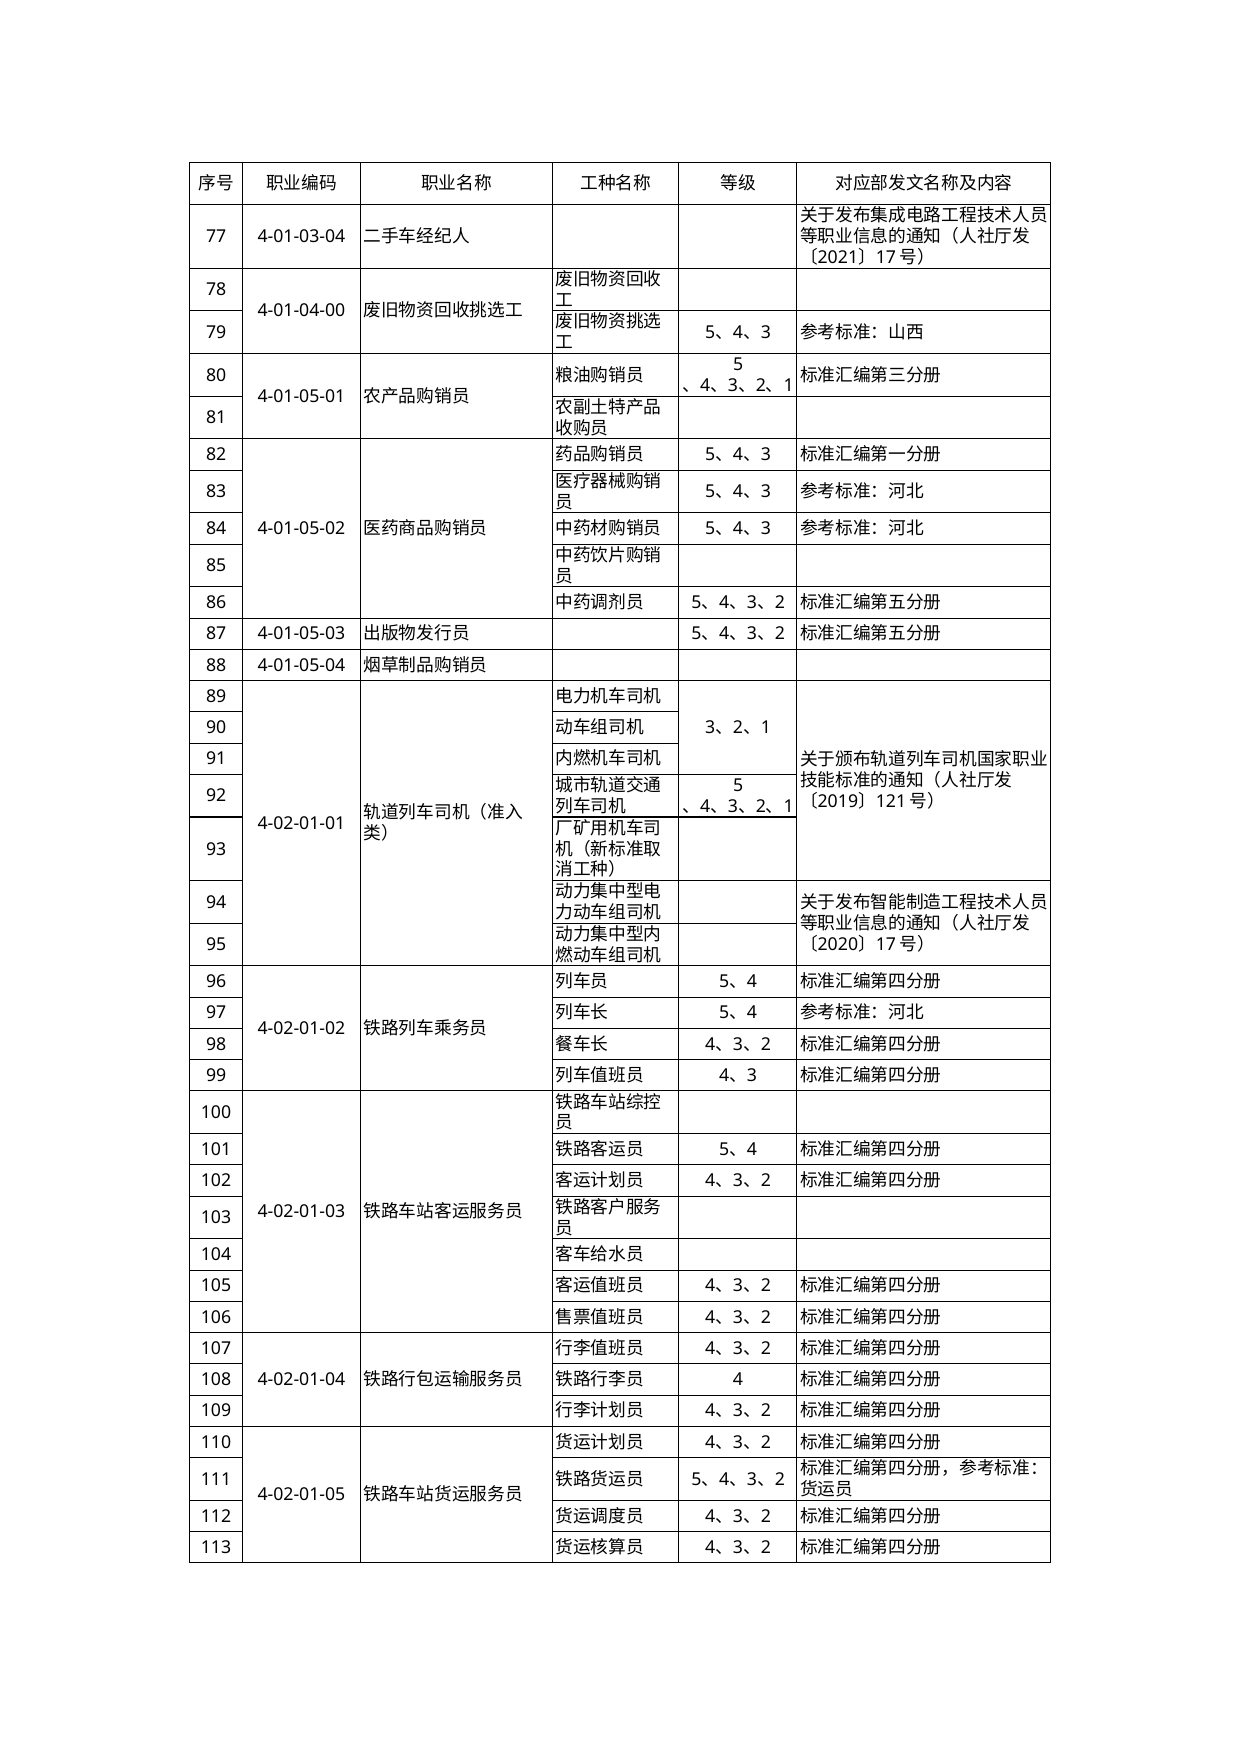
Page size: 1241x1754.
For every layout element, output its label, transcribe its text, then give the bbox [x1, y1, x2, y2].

table_cell 5、4、3 [679, 439, 796, 469]
table_cell [679, 545, 796, 586]
table_cell 标准汇编第一分册 [797, 439, 1050, 469]
table_cell [679, 881, 796, 923]
table_cell 参考标准：河北 [797, 998, 1050, 1028]
table_cell 中药材购销员 [553, 513, 678, 543]
table_cell 中药饮片购销员 [553, 545, 678, 586]
table_cell 84 [190, 513, 242, 543]
table_cell 4、3、2 [679, 1029, 796, 1059]
table_cell [797, 1091, 1050, 1133]
table_cell 二手车经纪人 [361, 205, 552, 267]
table_cell 4、3、2 [679, 1333, 796, 1363]
table_cell 4-01-05-04 [243, 650, 360, 680]
table_header 职业编码 [243, 163, 360, 204]
table_cell 4、3、2 [679, 1501, 796, 1531]
table_cell 电力机车司机 [553, 681, 678, 711]
table_cell 4、3、2 [679, 1532, 796, 1562]
table_cell 96 [190, 966, 242, 997]
table_cell 标准汇编第三分册 [797, 354, 1050, 396]
table_cell 标准汇编第四分册 [797, 1364, 1050, 1394]
table_cell 107 [190, 1333, 242, 1363]
table_cell [679, 1197, 796, 1238]
table_cell 药品购销员 [553, 439, 678, 469]
table_cell 标准汇编第四分册 [797, 1501, 1050, 1531]
table_cell 78 [190, 269, 242, 310]
table_cell 4、3 [679, 1060, 796, 1090]
table_cell 101 [190, 1134, 242, 1164]
table_cell [679, 1239, 796, 1269]
table_cell [679, 818, 796, 880]
table_cell 110 [190, 1427, 242, 1457]
table_cell 89 [190, 681, 242, 711]
table_cell 5、4 [679, 966, 796, 997]
table_cell 5、4、3、2 [679, 587, 796, 617]
table_cell 铁路货运员 [553, 1458, 678, 1500]
table_header 对应部发文名称及内容 [797, 163, 1050, 204]
table_cell 4-01-04-00 [243, 269, 360, 353]
table_cell 标准汇编第四分册 [797, 1396, 1050, 1426]
table_cell 医疗器械购销员 [553, 471, 678, 512]
table_cell 餐车长 [553, 1029, 678, 1059]
table_cell 客运计划员 [553, 1165, 678, 1196]
table_cell 关于发布集成电路工程技术人员等职业信息的通知（人社厅发〔2021〕17号） [797, 205, 1050, 267]
table_cell 客车给水员 [553, 1239, 678, 1269]
table_cell 102 [190, 1165, 242, 1196]
table_cell 铁路列车乘务员 [361, 966, 552, 1090]
table_cell 标准汇编第四分册 [797, 1532, 1050, 1562]
table_cell 5、4、3、2 [679, 619, 796, 649]
table_cell 动力集中型内燃动车组司机 [553, 924, 678, 965]
table_cell 货运计划员 [553, 1427, 678, 1457]
table_cell 4、3、2 [679, 1165, 796, 1196]
table_cell 5、4、3、2、1 [679, 354, 796, 396]
table_cell 废旧物资挑选工 [553, 311, 678, 353]
table_cell 87 [190, 619, 242, 649]
table_cell 90 [190, 712, 242, 742]
table_cell 动力集中型电力动车组司机 [553, 881, 678, 923]
table_cell 77 [190, 205, 242, 267]
table_cell 铁路客运员 [553, 1134, 678, 1164]
table_cell 关于颁布轨道列车司机国家职业技能标准的通知（人社厅发〔2019〕121号） [797, 681, 1050, 880]
table_cell 铁路行包运输服务员 [361, 1333, 552, 1426]
table_cell 113 [190, 1532, 242, 1562]
table_cell 中药调剂员 [553, 587, 678, 617]
table_cell 标准汇编第五分册 [797, 619, 1050, 649]
table_cell 参考标准：河北 [797, 471, 1050, 512]
table_cell 农副土特产品收购员 [553, 397, 678, 438]
table_cell 5、4 [679, 1134, 796, 1164]
table_cell 5、4、3、2、1 [679, 775, 796, 816]
table_cell 109 [190, 1396, 242, 1426]
table_cell 79 [190, 311, 242, 353]
table_cell 94 [190, 881, 242, 923]
table_cell 废旧物资回收工 [553, 269, 678, 310]
table_cell 4-01-05-02 [243, 439, 360, 617]
table_cell [797, 397, 1050, 438]
table_cell 铁路行李员 [553, 1364, 678, 1394]
table_cell 105 [190, 1271, 242, 1301]
table_cell 83 [190, 471, 242, 512]
table_cell 标准汇编第五分册 [797, 587, 1050, 617]
table_cell 93 [190, 818, 242, 880]
table_header 工种名称 [553, 163, 678, 204]
table_cell 内燃机车司机 [553, 744, 678, 774]
table_cell 88 [190, 650, 242, 680]
table_cell 4、3、2 [679, 1302, 796, 1332]
table_cell 参考标准：河北 [797, 513, 1050, 543]
table_cell 100 [190, 1091, 242, 1133]
table_cell 货运核算员 [553, 1532, 678, 1562]
table_cell 4、3、2 [679, 1396, 796, 1426]
table_cell 99 [190, 1060, 242, 1090]
table_cell 97 [190, 998, 242, 1028]
table_cell [553, 205, 678, 267]
table_cell 行李计划员 [553, 1396, 678, 1426]
table_cell 轨道列车司机（准入类） [361, 681, 552, 965]
table_cell 农产品购销员 [361, 354, 552, 438]
table_cell 标准汇编第四分册 [797, 1427, 1050, 1457]
table_cell 91 [190, 744, 242, 774]
table_cell 5、4、3 [679, 471, 796, 512]
table_cell 动车组司机 [553, 712, 678, 742]
table_cell [797, 650, 1050, 680]
table_cell 4-02-01-04 [243, 1333, 360, 1426]
table_cell 106 [190, 1302, 242, 1332]
table_cell 客运值班员 [553, 1271, 678, 1301]
table_cell 4 [679, 1364, 796, 1394]
table_cell 售票值班员 [553, 1302, 678, 1332]
table_cell 108 [190, 1364, 242, 1394]
table_cell 5、4、3 [679, 311, 796, 353]
table_cell 铁路车站综控员 [553, 1091, 678, 1133]
table_cell 111 [190, 1458, 242, 1500]
table_cell 4、3、2 [679, 1271, 796, 1301]
table_cell 参考标准：山西 [797, 311, 1050, 353]
table_header 等级 [679, 163, 796, 204]
table_cell 出版物发行员 [361, 619, 552, 649]
table_cell 92 [190, 775, 242, 816]
table_cell 铁路车站客运服务员 [361, 1091, 552, 1332]
table_cell 4-02-01-03 [243, 1091, 360, 1332]
table_cell 标准汇编第四分册 [797, 1302, 1050, 1332]
table_cell [797, 1239, 1050, 1269]
table_cell 103 [190, 1197, 242, 1238]
table_cell 95 [190, 924, 242, 965]
table_cell 烟草制品购销员 [361, 650, 552, 680]
table_cell 厂矿用机车司机（新标准取消工种） [553, 818, 678, 880]
table_cell 标准汇编第四分册 [797, 1134, 1050, 1164]
table_cell 铁路车站货运服务员 [361, 1427, 552, 1562]
table_cell 行李值班员 [553, 1333, 678, 1363]
table_cell 98 [190, 1029, 242, 1059]
table_cell 关于发布智能制造工程技术人员等职业信息的通知（人社厅发〔2020〕17号） [797, 881, 1050, 965]
table_cell 粮油购销员 [553, 354, 678, 396]
table_cell [679, 1091, 796, 1133]
table_cell 标准汇编第四分册 [797, 1271, 1050, 1301]
table_cell 3、2、1 [679, 681, 796, 774]
table_cell 医药商品购销员 [361, 439, 552, 617]
table_cell 104 [190, 1239, 242, 1269]
table_cell 4-02-01-05 [243, 1427, 360, 1562]
table_cell 4-02-01-01 [243, 681, 360, 965]
table_header 序号 [190, 163, 242, 204]
table_cell 列车长 [553, 998, 678, 1028]
table_cell 4-02-01-02 [243, 966, 360, 1090]
table_cell [797, 269, 1050, 310]
table_cell [797, 545, 1050, 586]
table_cell [679, 397, 796, 438]
table_cell 废旧物资回收挑选工 [361, 269, 552, 353]
table_cell 标准汇编第四分册 [797, 1060, 1050, 1090]
table_cell 5、4 [679, 998, 796, 1028]
table_cell 标准汇编第四分册 [797, 1029, 1050, 1059]
table_header 职业名称 [361, 163, 552, 204]
table_cell 81 [190, 397, 242, 438]
table_cell [553, 619, 678, 649]
table_cell 85 [190, 545, 242, 586]
table_cell 货运调度员 [553, 1501, 678, 1531]
table_cell 4-01-05-03 [243, 619, 360, 649]
table_cell 5、4、3 [679, 513, 796, 543]
table_cell [679, 269, 796, 310]
table_cell 列车值班员 [553, 1060, 678, 1090]
table_cell 5、4、3、2 [679, 1458, 796, 1500]
table_cell 城市轨道交通列车司机 [553, 775, 678, 816]
table_cell 标准汇编第四分册 [797, 966, 1050, 997]
table_cell 82 [190, 439, 242, 469]
table_cell 86 [190, 587, 242, 617]
table_cell 列车员 [553, 966, 678, 997]
table_cell 标准汇编第四分册，参考标准：货运员 [797, 1458, 1050, 1500]
table_cell [679, 924, 796, 965]
table_cell 4、3、2 [679, 1427, 796, 1457]
table_cell 标准汇编第四分册 [797, 1333, 1050, 1363]
table_cell [679, 650, 796, 680]
table_cell 标准汇编第四分册 [797, 1165, 1050, 1196]
table_cell 4-01-05-01 [243, 354, 360, 438]
table_cell 4-01-03-04 [243, 205, 360, 267]
table_cell [679, 205, 796, 267]
table_cell 80 [190, 354, 242, 396]
table_cell [553, 650, 678, 680]
table_cell 铁路客户服务员 [553, 1197, 678, 1238]
table_cell 112 [190, 1501, 242, 1531]
table_cell [797, 1197, 1050, 1238]
